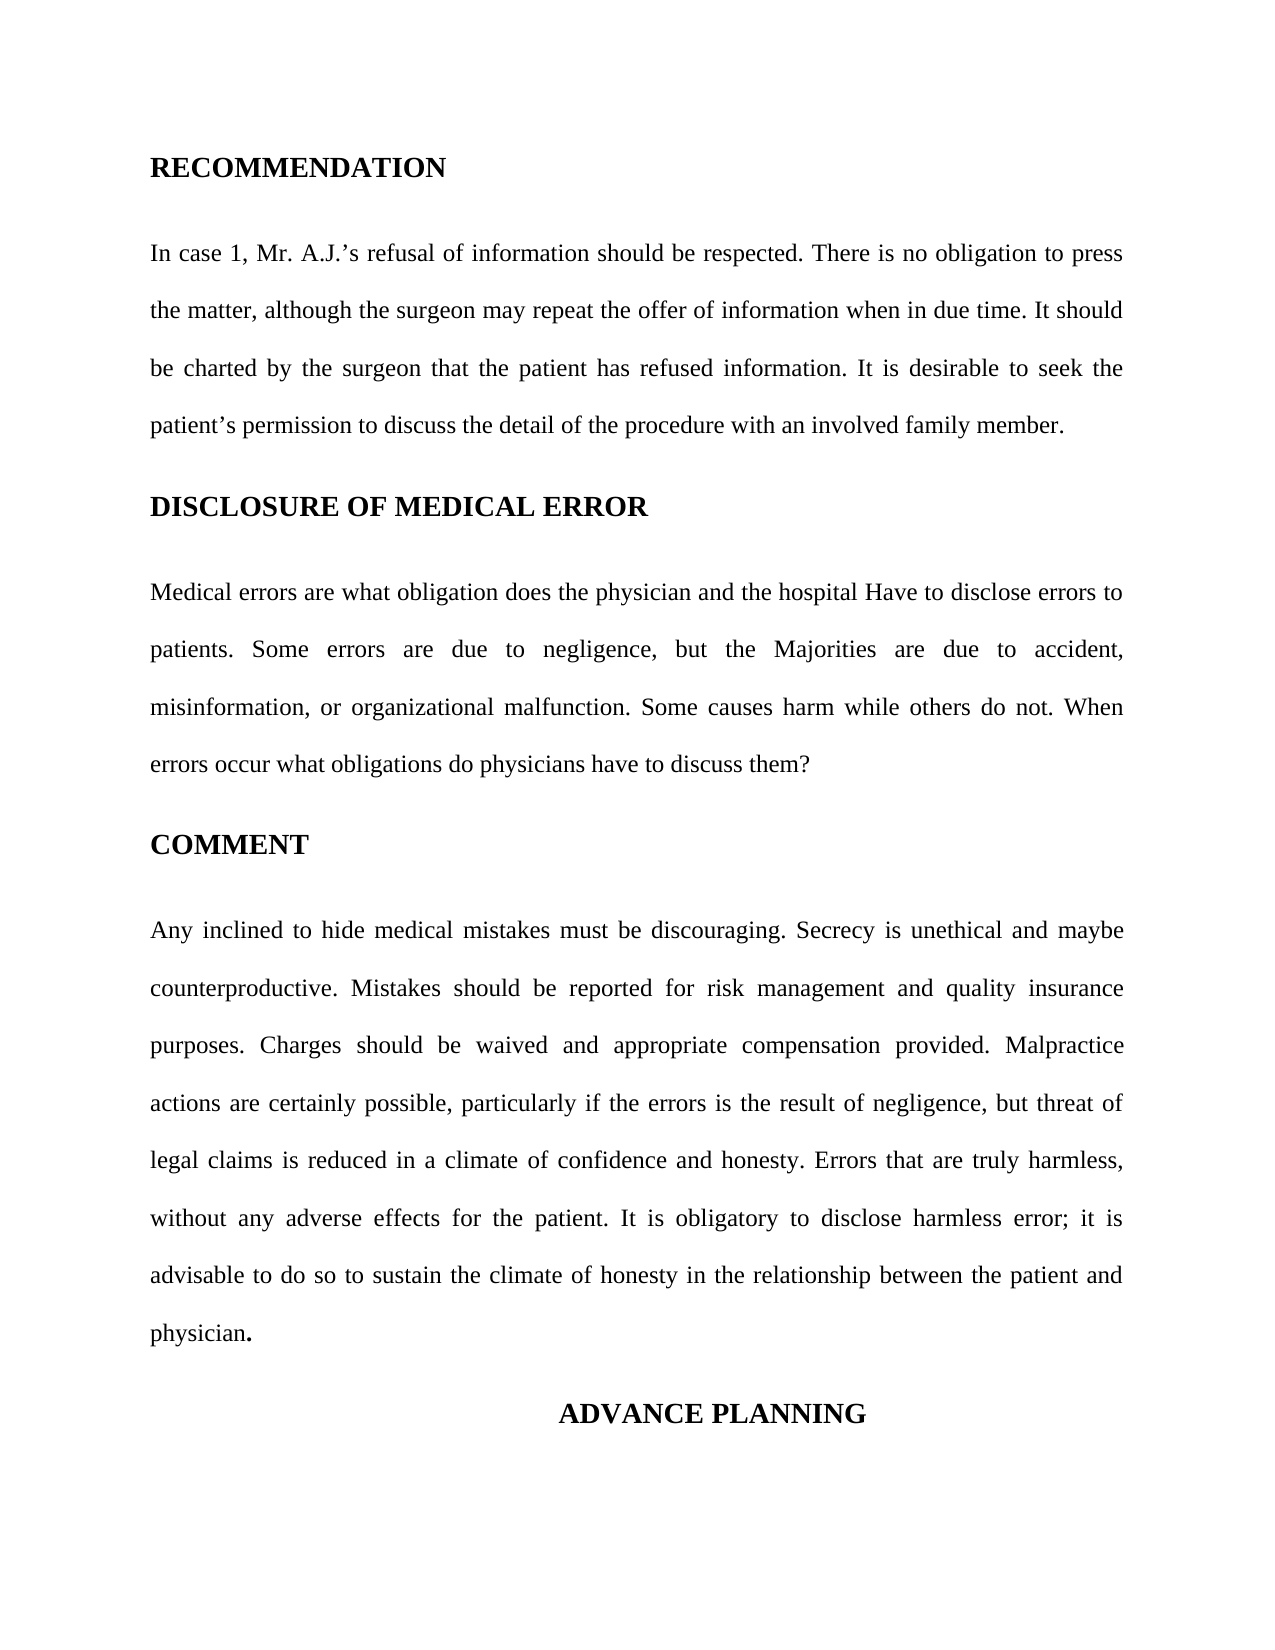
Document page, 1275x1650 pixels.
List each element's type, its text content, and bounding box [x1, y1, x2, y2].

text ADVANCE PLANNING [225, 1396, 1125, 1430]
text DISCLOSURE OF MEDICAL ERROR [150, 489, 1125, 522]
text Medical errors are what obligation does the physician and the hospital Have to disclose errors to patients. Some errors are due to negligence, but the Majorities are due to accident, misinformation, or organizational malfunction. Some causes harm while others do not. When errors occur what obligations do physicians have to discuss them? [150, 577, 1125, 778]
text Any inclined to hide medical mistakes must be discouraging. Secrecy is unethical and maybe counterproductive. Mistakes should be reported for risk management and quality insurance purposes. Charges should be waived and appropriate compensation provided. Malpractice actions are certainly possible, particularly if the errors is the result of negligence, but threat of legal claims is reduced in a climate of confidence and honesty. Errors that are truly harmless, without any adverse effects for the patient. It is obligatory to disclose harmless error; it is advisable to do so to sustain the climate of honesty in the relationship between the patient and physician. [150, 915, 1125, 1347]
text COMMENT [150, 827, 1125, 861]
text RECOMMENDATION [150, 150, 1125, 183]
text In case 1, Mr. A.J.’s refusal of information should be respected. There is no obligation to press the matter, although the surgeon may repeat the offer of information when in due time. It should be charted by the surgeon that the patient has refused information. It is desirable to seek the patient’s permission to discuss the detail of the procedure with an involved family member. [150, 238, 1125, 439]
